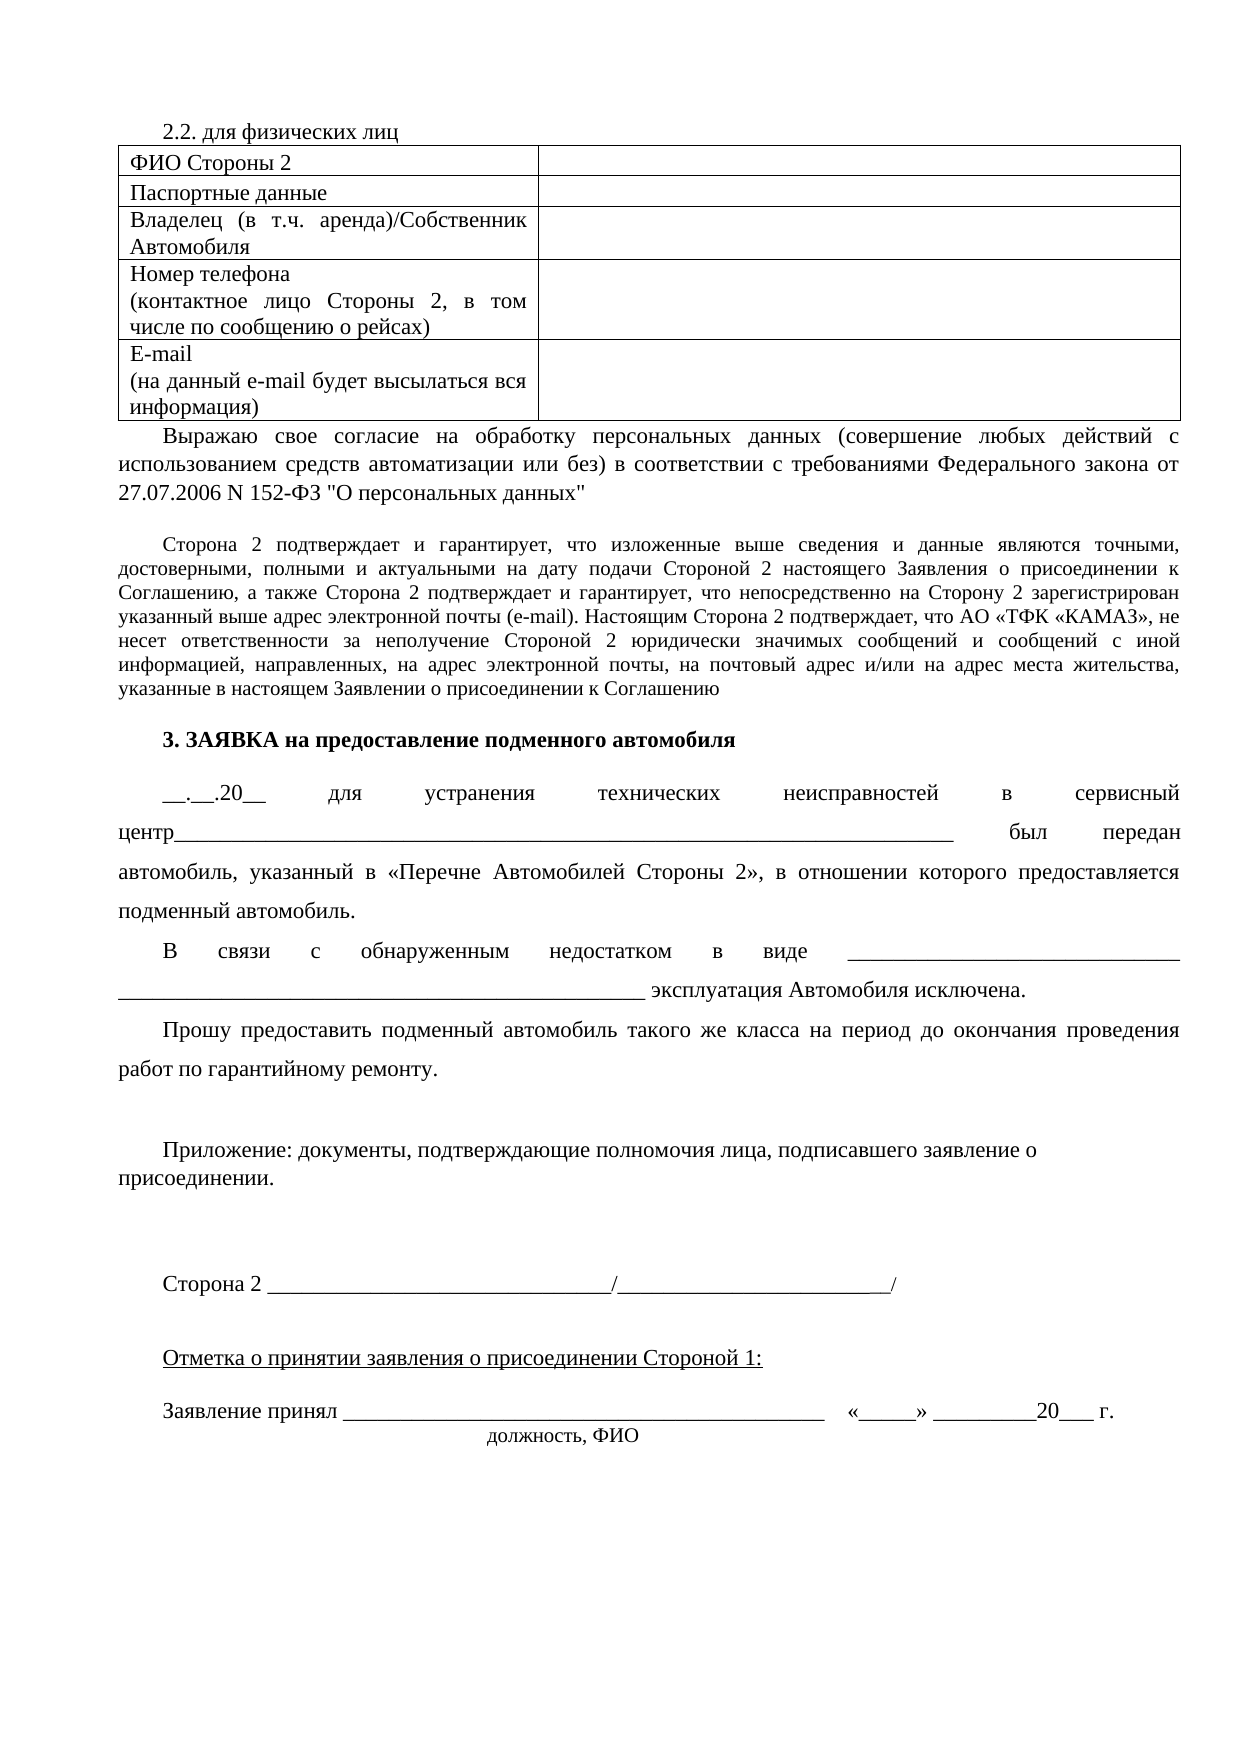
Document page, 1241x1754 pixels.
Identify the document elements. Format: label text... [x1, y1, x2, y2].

table_header [539, 146, 1180, 175]
text Выражаю свое согласие на обработку персональных данных (совершение любых действий с использованием средств автоматизации или без) в соответствии с требованиями Федерального закона от 27.07.2006 N 152-ФЗ "О персональных данных" [118, 421, 1181, 505]
list 3. ЗАЯВКА на предоставление подменного автомобиля [118, 726, 1181, 753]
text должность, ФИО [413, 1423, 1181, 1447]
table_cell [119, 260, 538, 339]
table_cell [539, 340, 1180, 419]
text Заявление принял __________________________________________ «_____» _________20___ г. [118, 1397, 1181, 1423]
text Отметка о принятии заявления о присоединении Стороной 1: [118, 1344, 1181, 1371]
text Сторона 2 подтверждает и гарантирует, что изложенные выше сведения и данные являются точными, достоверными, полными и актуальными на дату подачи Стороной 2 настоящего Заявления о присоединении к Соглашению, а также Сторона 2 подтверждает и гарантирует, что непосредственно на Сторону 2 зарегистрирован указанный выше адрес электронной почты (e-mail). Настоящим Сторона 2 подтверждает, что АО «ТФК «КАМАЗ», не несет ответственности за неполучение Стороной 2 юридически значимых сообщений и сообщений с иной информацией, направленных, на адрес электронной почты, на почтовый адрес и/или на адрес места жительства, указанные в настоящем Заявлении о присоединении к Соглашению [118, 531, 1181, 700]
table_cell Владелец (в т.ч. аренда)/Собственник Автомобиля [119, 207, 538, 259]
text В связи с обнаруженным недостатком в виде _____________________________ ______________________________________________ эксплуатация Автомобиля исключена. [118, 937, 1181, 1003]
text Прошу предоставить подменный автомобиль такого же класса на период до окончания проведения работ по гарантийному ремонту. [118, 1016, 1181, 1082]
text __.__.20__ для устранения технических неисправностей в сервисный центр____________________________________________________________________ был передан автомобиль, указанный в «Перечне Автомобилей Стороны 2», в отношении которого предоставляется подменный автомобиль. [118, 779, 1181, 924]
text Сторона 2 ______________________________/________________________/ [118, 1270, 1181, 1296]
table_cell [539, 260, 1180, 339]
table_header ФИО Стороны 2 [119, 146, 538, 175]
text Приложение: документы, подтверждающие полномочия лица, подписавшего заявление о присоединении. [118, 1134, 1181, 1191]
table_cell [539, 176, 1180, 206]
table_cell [539, 207, 1180, 259]
table_cell Паспортные данные [119, 176, 538, 206]
text 2.2. для физических лиц [118, 118, 1181, 144]
table_cell E-mail (на данный e-mail будет высылаться вся информация) [119, 340, 538, 419]
